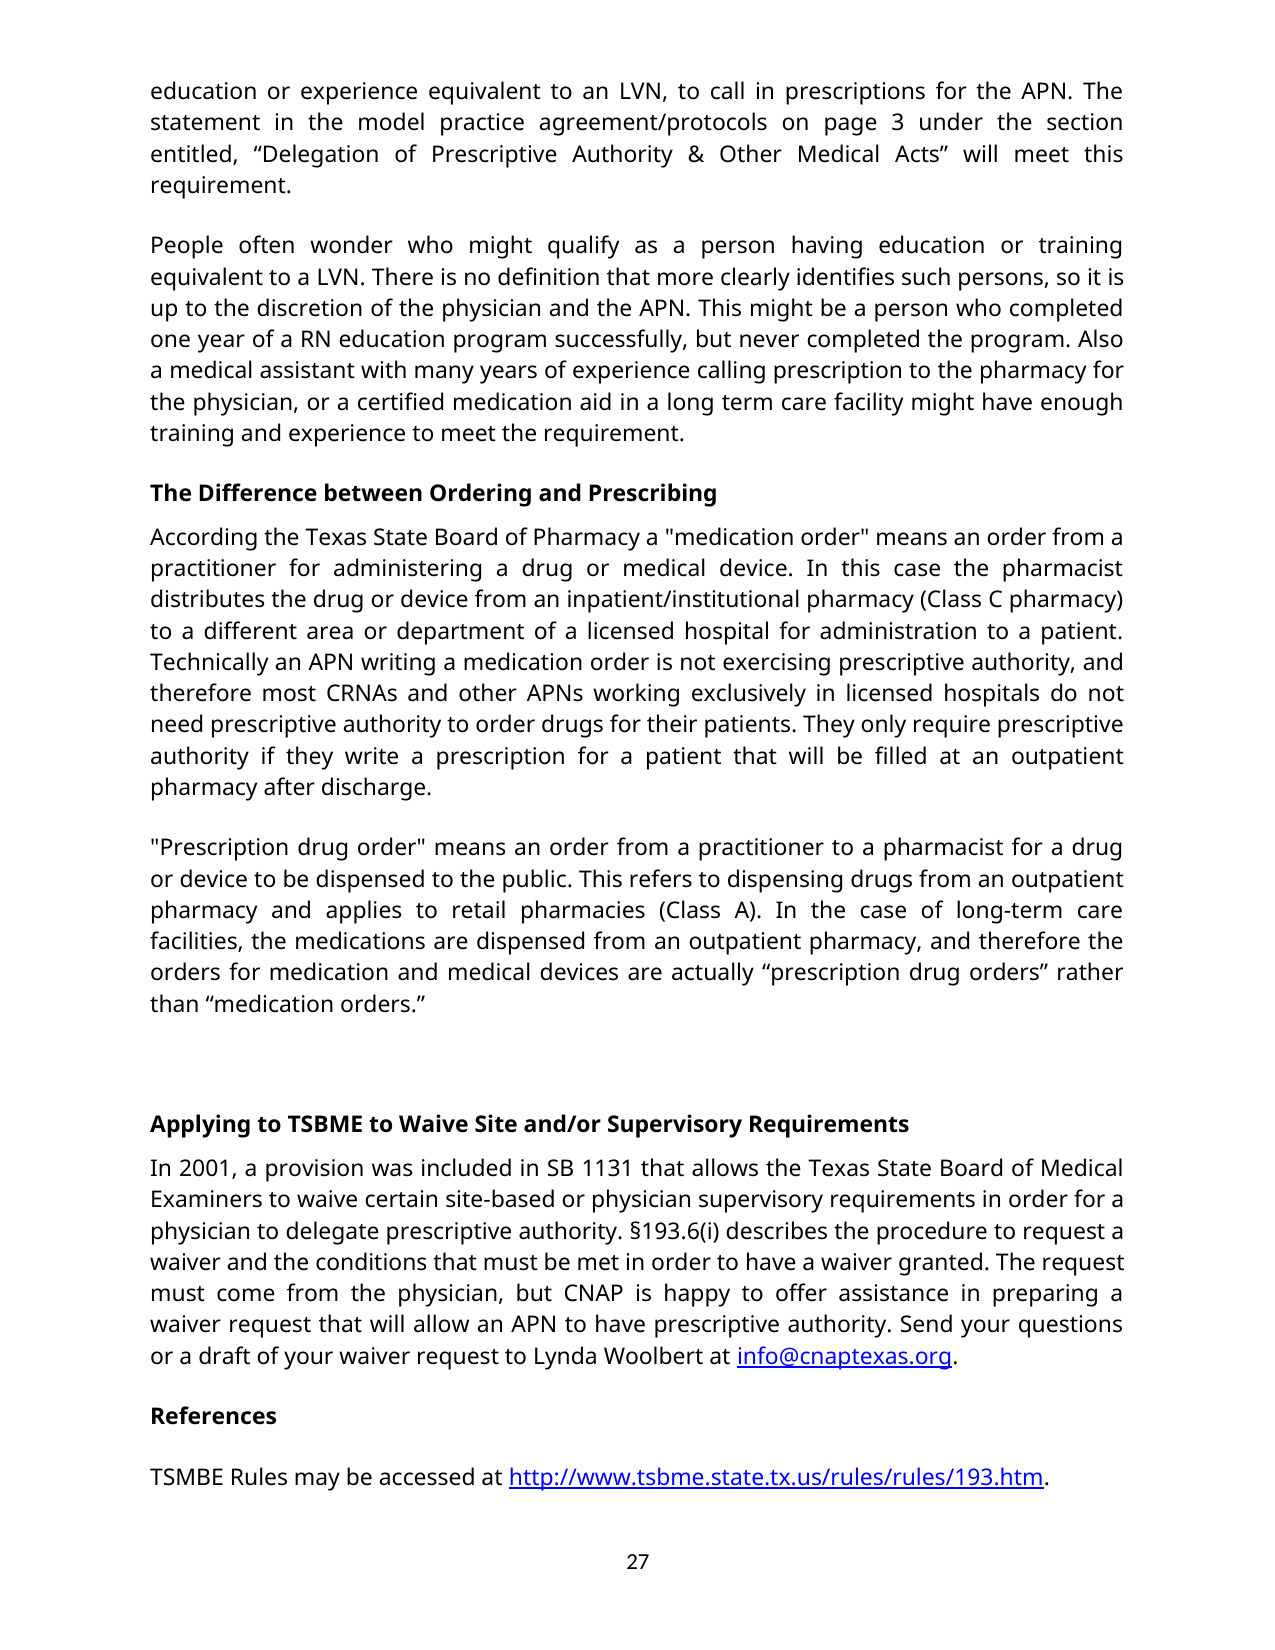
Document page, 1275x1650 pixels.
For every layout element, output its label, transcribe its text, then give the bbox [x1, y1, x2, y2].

text The Difference between Ordering and Prescribing [150, 675, 1125, 706]
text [150, 1350, 1125, 1506]
text Calling Prescriptions to the Pharmacy for APNs [150, 167, 1125, 198]
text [150, 75, 1125, 137]
text People often wonder who might qualify as a person having education or training equivalent to a LVN. There is no definition that more clearly identifies such persons, so it is up to the discretion of the physician and the APN. This might be a person who completed one year of a RN education program successfully, but never completed the program. Also a medical assistant with many years of experience calling prescription to the pharmacy for the physician, or a certified medication aid in a long term care facility might have enough training and experience to meet the requirement. [150, 427, 1125, 646]
text Applying to TSBME to Waive Site and/or Supervisory Requirements [150, 1306, 1125, 1337]
text Current law does not allow APNs to designate persons to call in prescriptions written by the APN. However, law does permit physicians to designate LVNs, RNs or individuals with education or experience equivalent to an LVN, to call in prescriptions for the APN. The statement in the model practice agreement/protocols on page 3 under the section entitled, “Delegation of Prescriptive Authority & Other Medical Acts” will meet this requirement. [150, 210, 1125, 398]
text "Prescription drug order" means an order from a practitioner to a pharmacist for a drug or device to be dispensed to the public. This refers to dispensing drugs from an outpatient pharmacy and applies to retail pharmacies (Class A). In the case of long-term care facilities, the medications are dispensed from an outpatient pharmacy, and therefore the orders for medication and medical devices are actually “prescription drug orders” rather than “medication orders.” [150, 1029, 1125, 1217]
text According the Texas State Board of Pharmacy a "medication order" means an order from a practitioner for administering a drug or medical device. In this case the pharmacist distributes the drug or device from an inpatient/institutional pharmacy (Class C pharmacy) to a different area or department of a licensed hospital for administration to a patient. Technically an APN writing a medication order is not exercising prescriptive authority, and therefore most CRNAs and other APNs working exclusively in licensed hospitals do not need prescriptive authority to order drugs for their patients. They only require prescriptive authority if they write a prescription for a patient that will be filled at an outpatient pharmacy after discharge. [150, 719, 1125, 1000]
